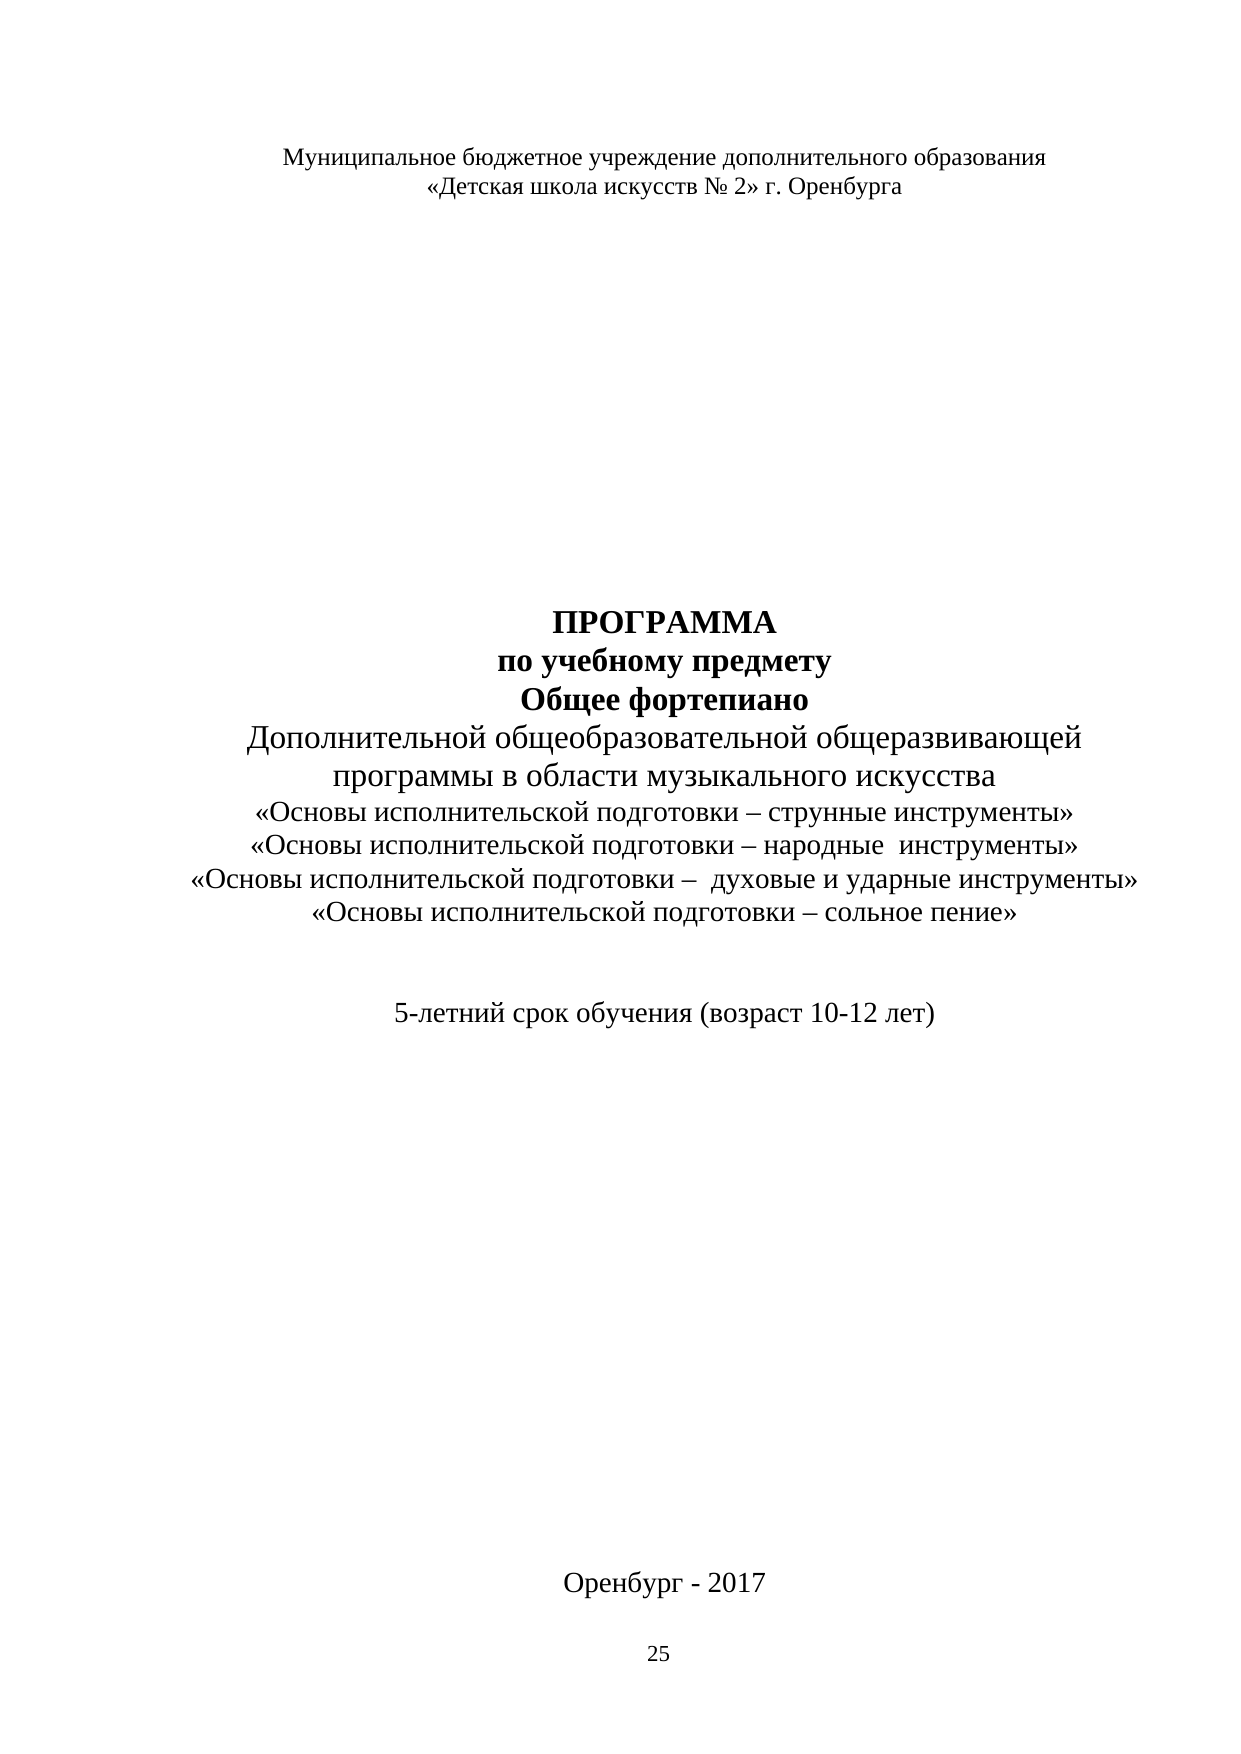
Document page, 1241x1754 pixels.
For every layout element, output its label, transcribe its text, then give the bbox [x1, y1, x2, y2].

text «Детская школа искусств № 2» г. Оренбурга [177, 171, 1152, 200]
text Оренбург - 2017 [177, 1565, 1152, 1599]
text Муниципальное бюджетное учреждение дополнительного образования [177, 142, 1152, 171]
text Дополнительной общеобразовательной общеразвивающей программы в области музыкального искусства [177, 717, 1152, 794]
text «Основы исполнительской подготовки – струнные инструменты» [177, 794, 1152, 827]
text 5-летний срок обучения (возраст 10-12 лет) [177, 995, 1152, 1029]
text «Основы исполнительской подготовки – сольное пение» [177, 894, 1152, 928]
text «Основы исполнительской подготовки – духовые и ударные инструменты» [177, 861, 1152, 894]
text ПРОГРАММА [177, 602, 1152, 641]
text Общее фортепиано [177, 679, 1152, 717]
text по учебному предмету [177, 641, 1152, 679]
text «Основы исполнительской подготовки – народные инструменты» [177, 827, 1152, 861]
